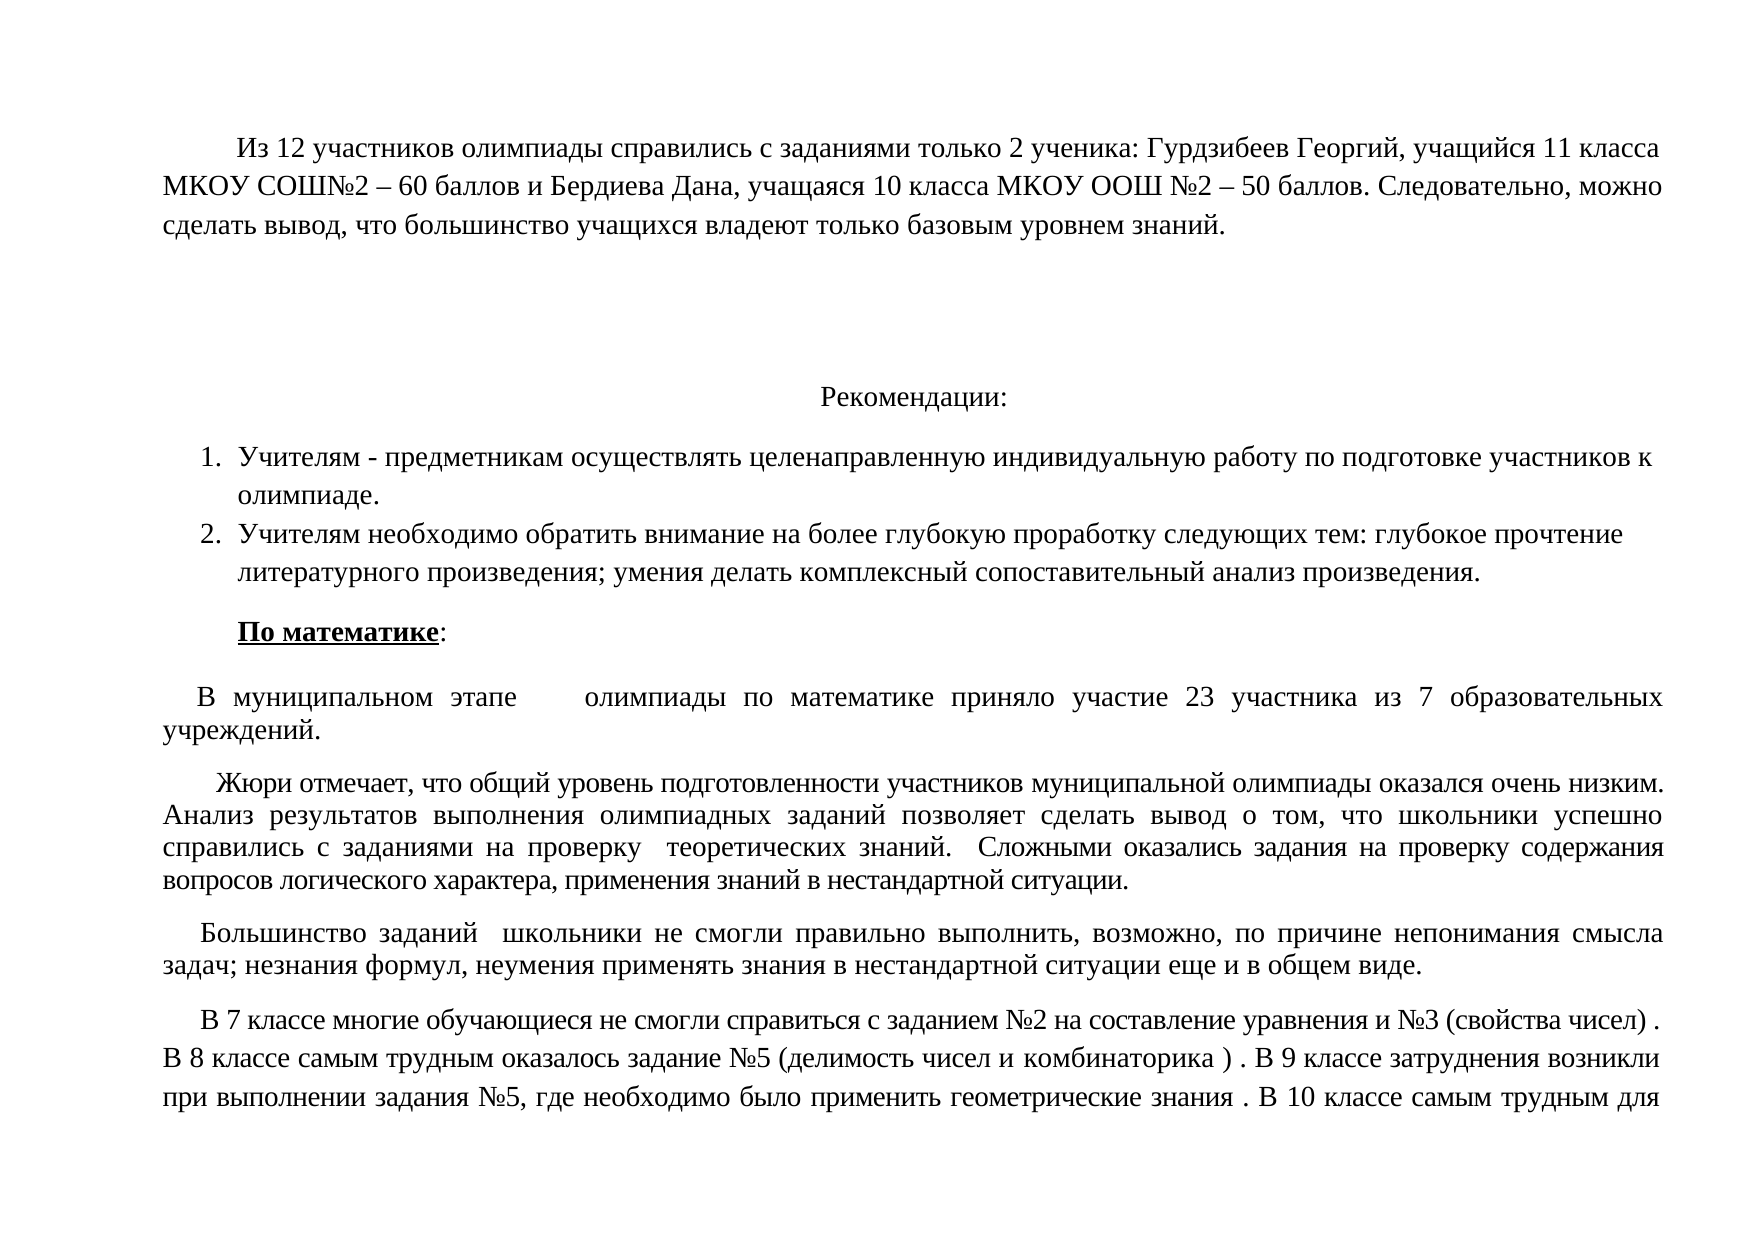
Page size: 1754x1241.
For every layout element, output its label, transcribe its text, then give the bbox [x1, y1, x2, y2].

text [162, 1002, 1661, 1112]
list Учителям необходимо обратить внимание на более глубокую проработку следующих тем: глубокое прочтение литературного произведения; умения делать комплексный сопоставительный анализ произведения. [200, 516, 1665, 588]
text Большинство заданий школьники не смогли правильно выполнить, возможно, по причине непонимания смысла задач; незнания формул, неумения применять знания в нестандартной ситуации еще и в общем виде. [162, 916, 1665, 981]
text Рекомендации: [162, 379, 1665, 413]
text Жюри отмечает, что общий уровень подготовленности участников муниципальной олимпиады оказался очень низким. Анализ результатов выполнения олимпиадных заданий позволяет сделать вывод о том, что школьники успешно справились с заданиями на проверку теоретических знаний. Сложными оказались задания на проверку содержания вопросов логического характера, применения знаний в нестандартной ситуации. [162, 766, 1664, 896]
list Учителям - предметникам осуществлять целенаправленную индивидуальную работу по подготовке участников к олимпиаде. [200, 439, 1665, 511]
text В муниципальном этапе олимпиады по математике приняло участие 23 участника из 7 образовательных учреждений. [162, 681, 1665, 746]
text Из 12 участников олимпиады справились с заданиями только 2 ученика: Гурдзибеев Георгий, учащийся 11 класса МКОУ СОШ№2 – 60 баллов и Бердиева Дана, учащаяся 10 класса МКОУ ООШ №2 – 50 баллов. Следовательно, можно сделать вывод, что большинство учащихся владеют только базовым уровнем знаний. [162, 130, 1665, 240]
text По математике: [162, 614, 1665, 647]
